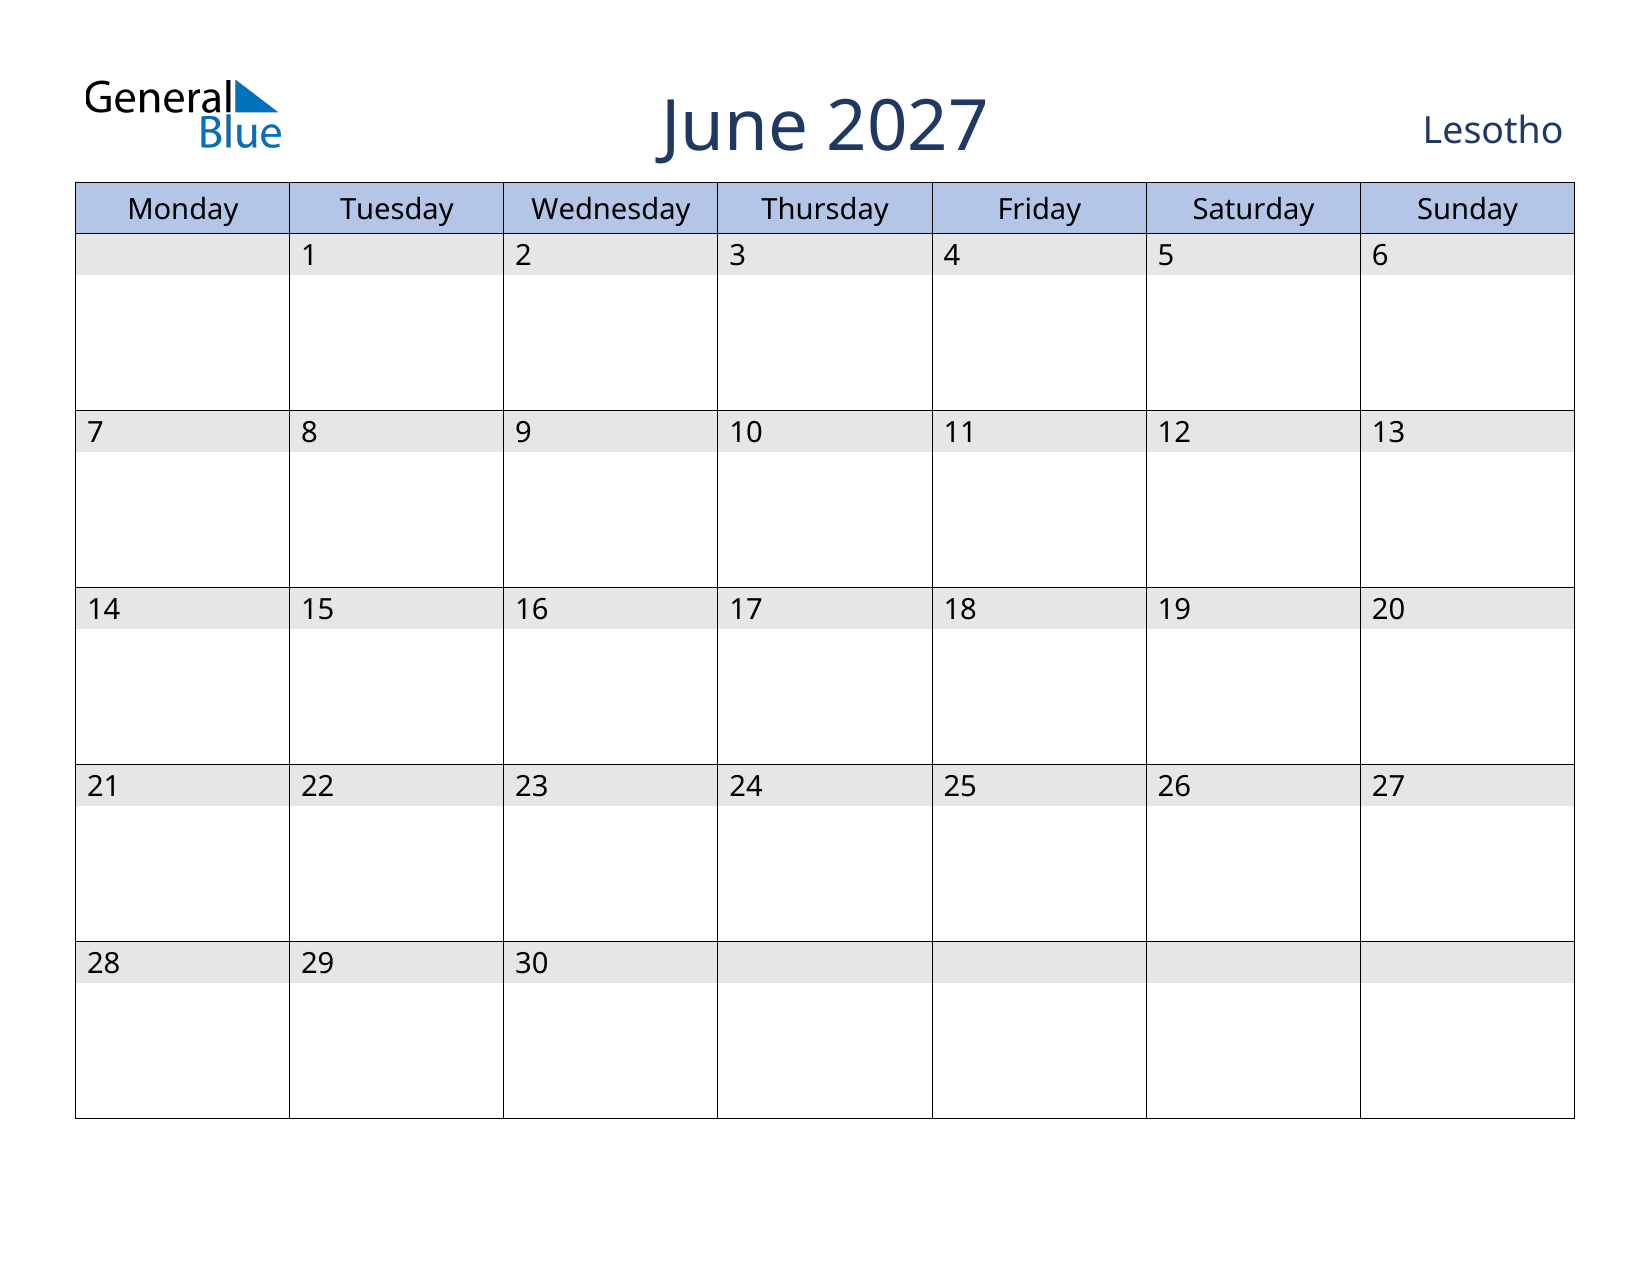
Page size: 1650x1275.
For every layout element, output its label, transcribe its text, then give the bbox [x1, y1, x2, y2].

table_cell [1147, 806, 1360, 941]
table_cell [1147, 629, 1360, 764]
table_cell [290, 275, 503, 410]
table_cell [504, 275, 717, 410]
table_cell 29 [290, 942, 503, 983]
table_cell [1361, 806, 1574, 941]
table_cell [1361, 629, 1574, 764]
table_cell [933, 806, 1146, 941]
table_cell [1361, 452, 1574, 587]
table_cell [504, 452, 717, 587]
table_cell [290, 452, 503, 587]
table_cell [1361, 942, 1574, 983]
table_cell 12 [1147, 411, 1360, 452]
table_cell 9 [504, 411, 717, 452]
table_cell [290, 806, 503, 941]
table_cell [718, 983, 932, 1118]
table_cell [933, 452, 1146, 587]
table_cell 5 [1147, 234, 1360, 275]
table_cell [1147, 275, 1360, 410]
table_cell 22 [290, 765, 503, 806]
table_cell 17 [718, 588, 932, 629]
table_cell [718, 275, 932, 410]
table_cell Wednesday [504, 183, 717, 233]
table_cell 23 [504, 765, 717, 806]
table_cell [504, 629, 717, 764]
table_cell 30 [504, 942, 717, 983]
table_cell 14 [76, 588, 289, 629]
table_cell 4 [933, 234, 1146, 275]
table_cell 2 [504, 234, 717, 275]
table_cell 16 [504, 588, 717, 629]
table_cell [1147, 983, 1360, 1118]
table_header [76, 75, 503, 182]
table_cell 6 [1361, 234, 1574, 275]
table_cell 3 [718, 234, 932, 275]
table_cell [76, 234, 289, 275]
table_cell [76, 629, 289, 764]
table_cell [718, 452, 932, 587]
table_header June 2027 [504, 75, 1146, 182]
table_cell 1 [290, 234, 503, 275]
table_cell [718, 942, 932, 983]
table_cell [718, 629, 932, 764]
table_cell 27 [1361, 765, 1574, 806]
table_cell 7 [76, 411, 289, 452]
picture [86, 80, 281, 148]
table_cell Thursday [718, 183, 932, 233]
table_header Lesotho [1146, 75, 1574, 182]
table_cell [76, 806, 289, 941]
table_cell [1361, 983, 1574, 1118]
table_cell 13 [1361, 411, 1574, 452]
table_cell Monday [76, 183, 289, 233]
table_cell [290, 629, 503, 764]
table_cell 28 [76, 942, 289, 983]
table_cell 18 [933, 588, 1146, 629]
table_cell Saturday [1147, 183, 1360, 233]
table_cell 15 [290, 588, 503, 629]
table_cell Sunday [1361, 183, 1574, 233]
table_cell 11 [933, 411, 1146, 452]
table_cell [76, 983, 289, 1118]
table_cell [718, 806, 932, 941]
table_cell 26 [1147, 765, 1360, 806]
table_cell 10 [718, 411, 932, 452]
table_cell [76, 275, 289, 410]
table_cell [933, 983, 1146, 1118]
table_cell [504, 983, 717, 1118]
table_cell [290, 983, 503, 1118]
table_cell [504, 806, 717, 941]
table_cell [1147, 942, 1360, 983]
table_cell [933, 275, 1146, 410]
table_cell [76, 452, 289, 587]
table_cell 19 [1147, 588, 1360, 629]
table_cell 8 [290, 411, 503, 452]
table_cell [933, 629, 1146, 764]
table_cell 21 [76, 765, 289, 806]
table_cell 24 [718, 765, 932, 806]
table_cell Tuesday [290, 183, 503, 233]
table_cell 20 [1361, 588, 1574, 629]
table_cell Friday [933, 183, 1146, 233]
table_cell [933, 942, 1146, 983]
table_cell [1147, 452, 1360, 587]
table_cell [1361, 275, 1574, 410]
table_cell 25 [933, 765, 1146, 806]
